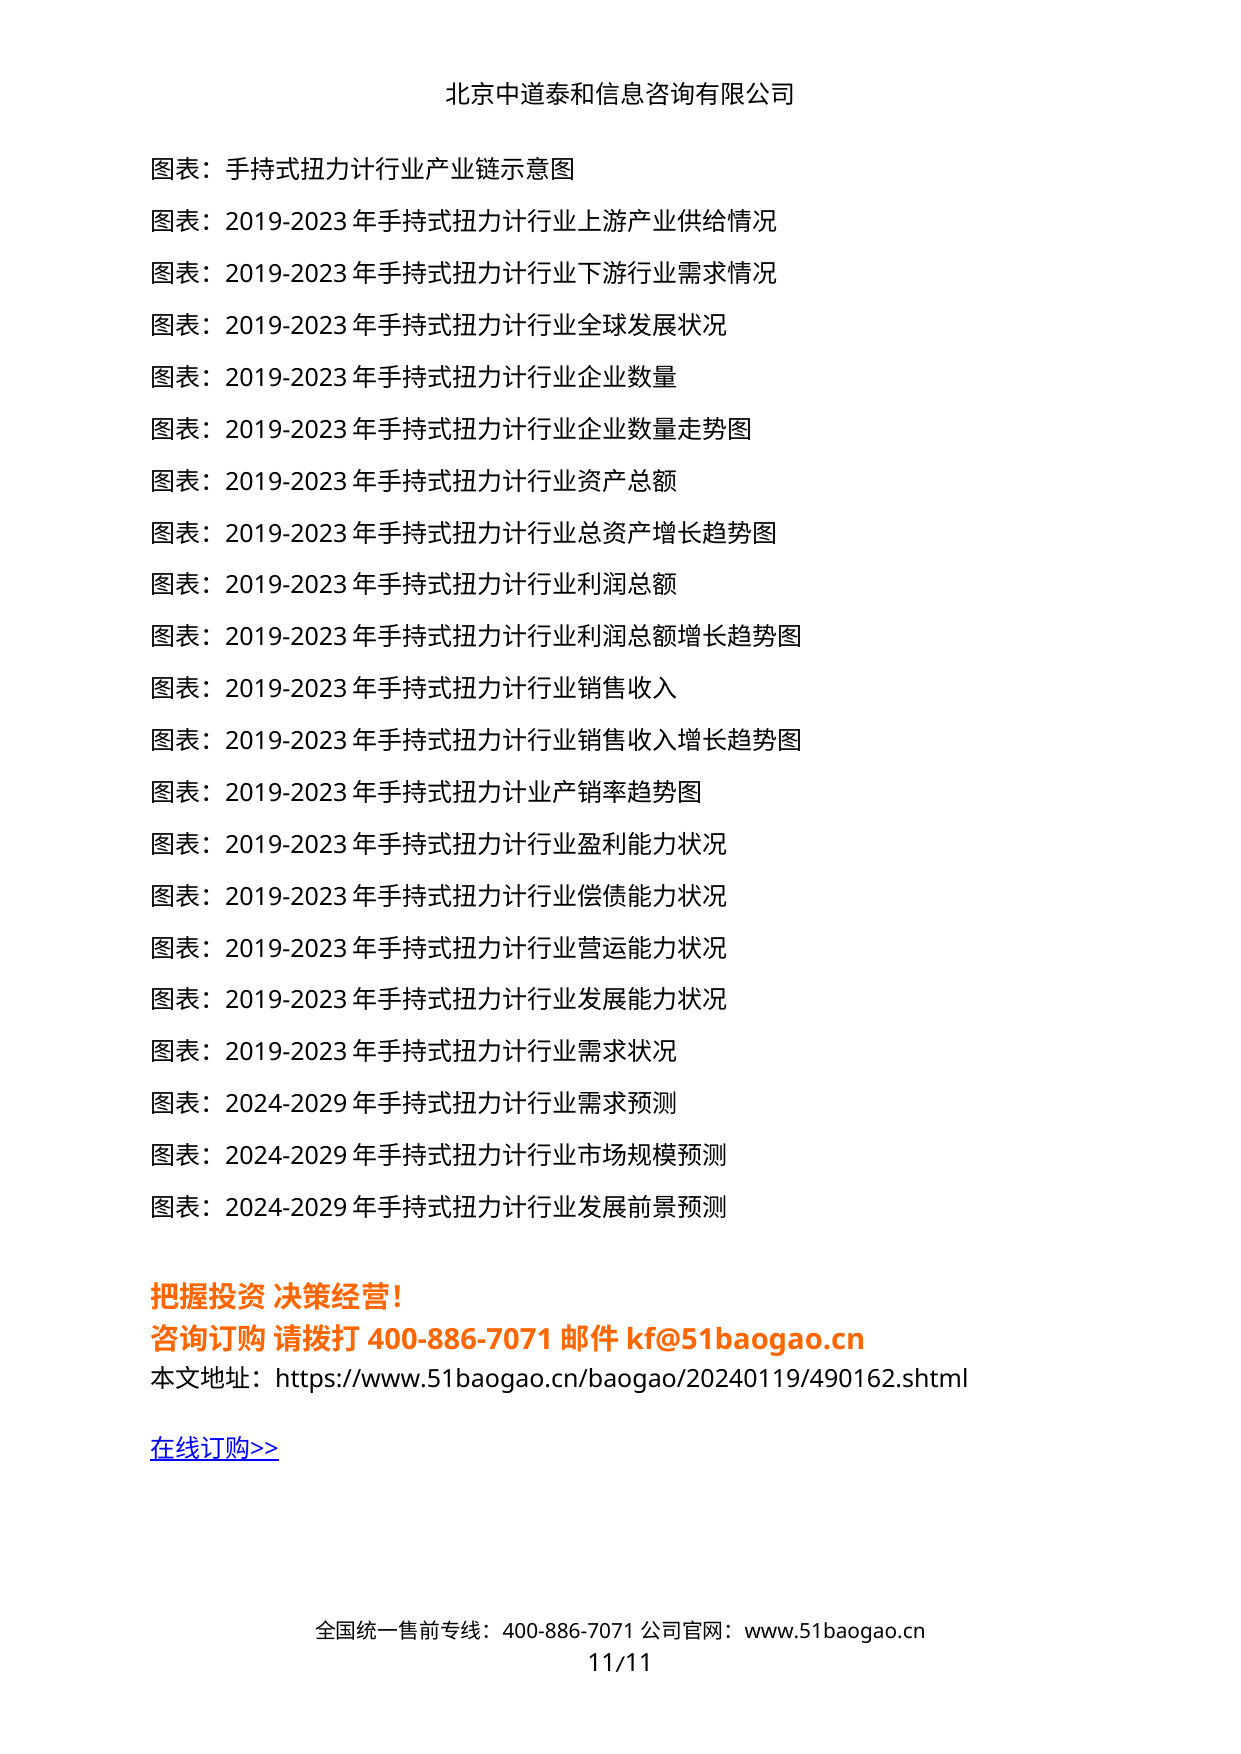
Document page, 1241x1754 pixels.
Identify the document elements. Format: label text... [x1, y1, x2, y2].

text 把握投资 决策经营！咨询订购 请拨打 400-886-7071 邮件 kf@51baogao.cn本文地址：https://www.51baogao.cn/baogao/20240119/490162.shtml [150, 1239, 1090, 1394]
text 图表：2019-2023年手持式扭力计行业总资产增长趋势图 [150, 513, 1090, 549]
text 图表：2024-2029年手持式扭力计行业需求预测 [150, 1084, 1090, 1120]
text 图表：2019-2023年手持式扭力计行业企业数量 [150, 357, 1090, 394]
text 图表：手持式扭力计行业产业链示意图 [150, 150, 1090, 186]
text 图表：2019-2023年手持式扭力计行业利润总额增长趋势图 [150, 617, 1090, 653]
text 图表：2024-2029年手持式扭力计行业市场规模预测 [150, 1136, 1090, 1172]
text 图表：2019-2023年手持式扭力计行业销售收入 [150, 669, 1090, 705]
text 图表：2019-2023年手持式扭力计行业发展能力状况 [150, 980, 1090, 1016]
text 图表：2019-2023年手持式扭力计行业需求状况 [150, 1032, 1090, 1068]
text 图表：2019-2023年手持式扭力计行业全球发展状况 [150, 306, 1090, 342]
text 图表：2019-2023年手持式扭力计业产销率趋势图 [150, 772, 1090, 809]
text 图表：2019-2023年手持式扭力计行业资产总额 [150, 461, 1090, 497]
text 图表：2019-2023年手持式扭力计行业偿债能力状况 [150, 876, 1090, 912]
text 图表：2019-2023年手持式扭力计行业营运能力状况 [150, 928, 1090, 964]
text 图表：2019-2023年手持式扭力计行业上游产业供给情况 [150, 202, 1090, 238]
text 图表：2019-2023年手持式扭力计行业盈利能力状况 [150, 824, 1090, 861]
text 图表：2019-2023年手持式扭力计行业销售收入增长趋势图 [150, 721, 1090, 757]
text 图表：2024-2029年手持式扭力计行业发展前景预测 [150, 1187, 1090, 1224]
text 图表：2019-2023年手持式扭力计行业利润总额 [150, 565, 1090, 601]
text 图表：2019-2023年手持式扭力计行业企业数量走势图 [150, 409, 1090, 446]
text 在线订购>> [150, 1394, 1090, 1465]
text 图表：2019-2023年手持式扭力计行业下游行业需求情况 [150, 254, 1090, 290]
